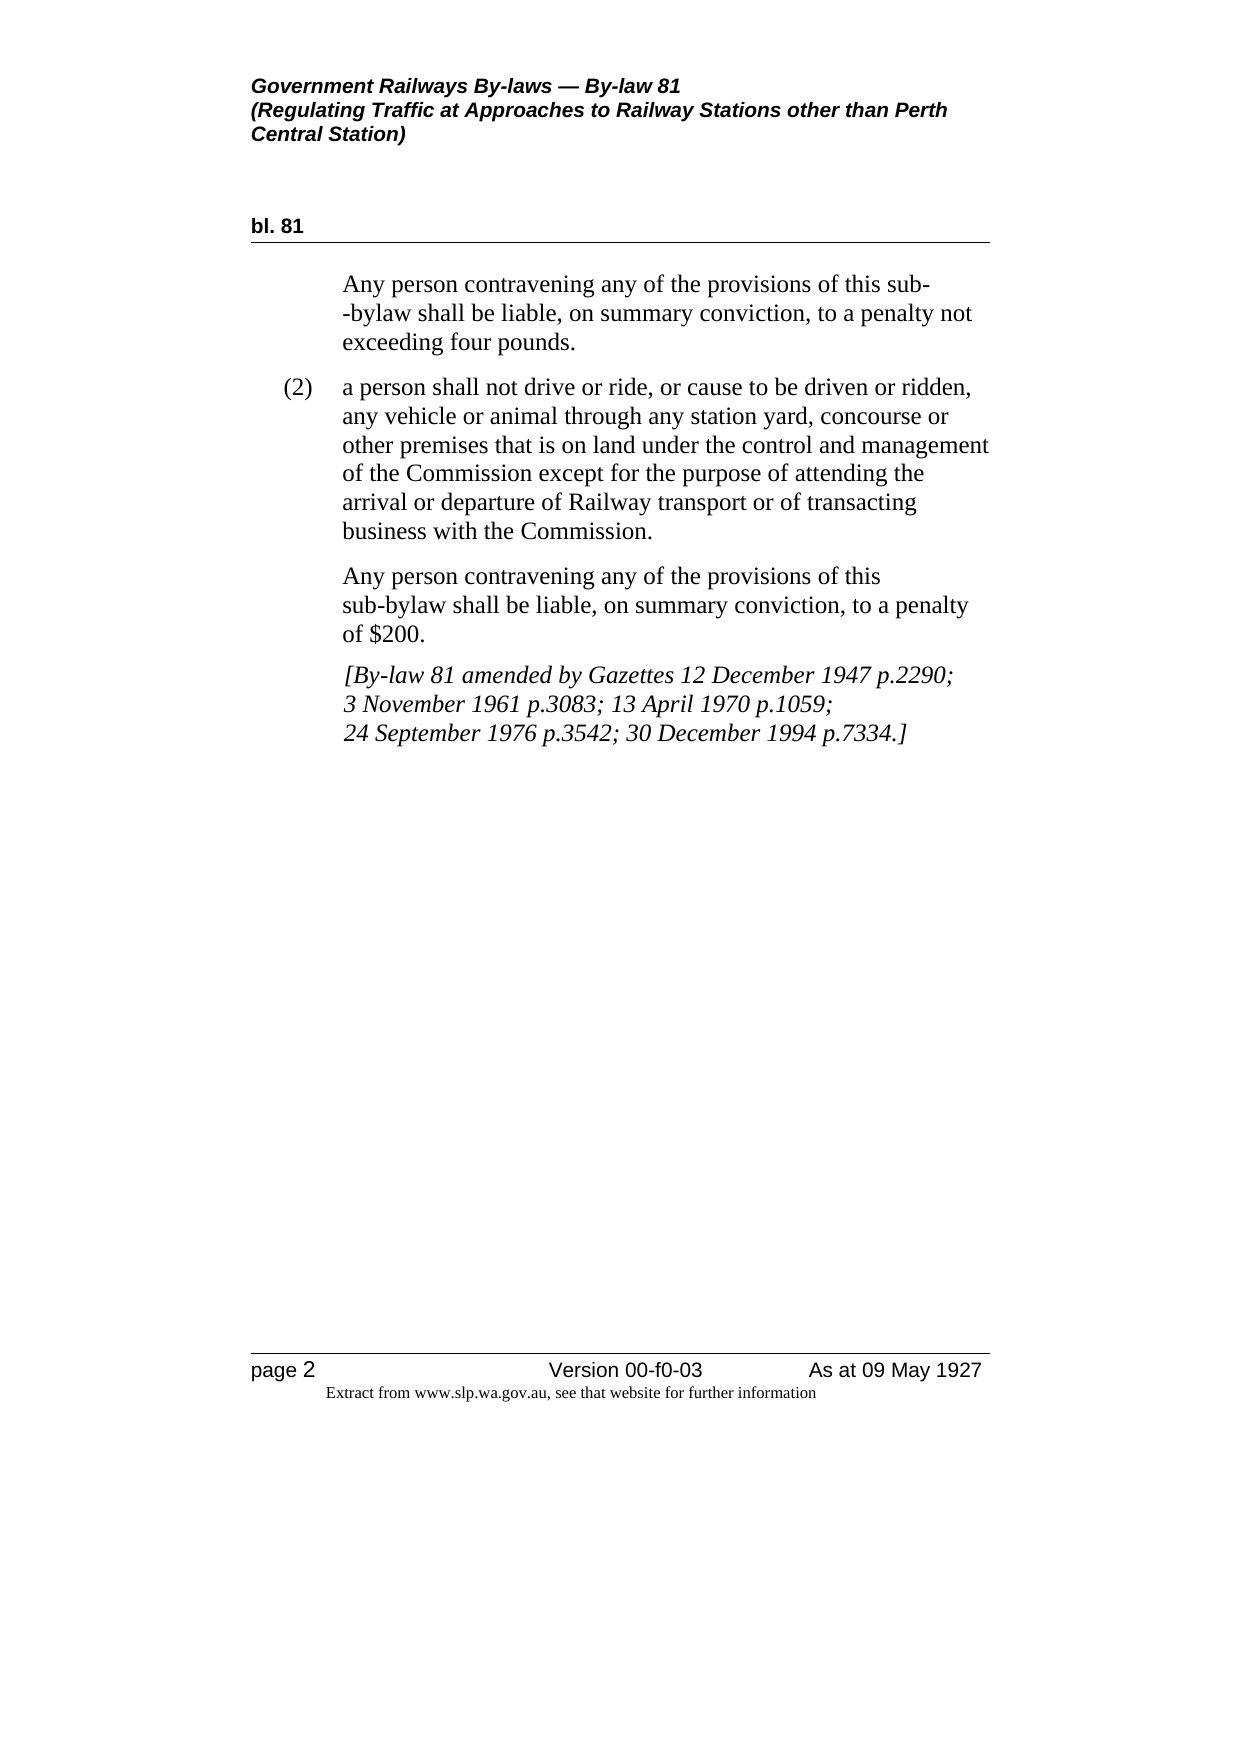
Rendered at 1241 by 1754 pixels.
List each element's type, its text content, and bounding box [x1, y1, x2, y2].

text (2) a person shall not drive or ride, or cause to be driven or ridden, any vehicle or animal through any station yard, concourse or other premises that is on land under the control and management of the Commission except for the purpose of attending the arrival or departure of Railway transport or of transacting business with the Commission. [251, 372, 990, 545]
text Any person contravening any of the provisions of this sub-bylaw shall be liable, on summary conviction, to a penalty not exceeding four pounds. [251, 269, 990, 356]
text Any person contravening any of the provisions of this sub-bylaw shall be liable, on summary conviction, to a penalty of $200. [251, 561, 990, 648]
text [By-law 81 amended by Gazettes 12 December 1947 p.2290; 3 November 1961 p.3083; 13 April 1970 p.1059; 24 September 1976 p.3542; 30 December 1994 p.7334.] [251, 660, 990, 746]
